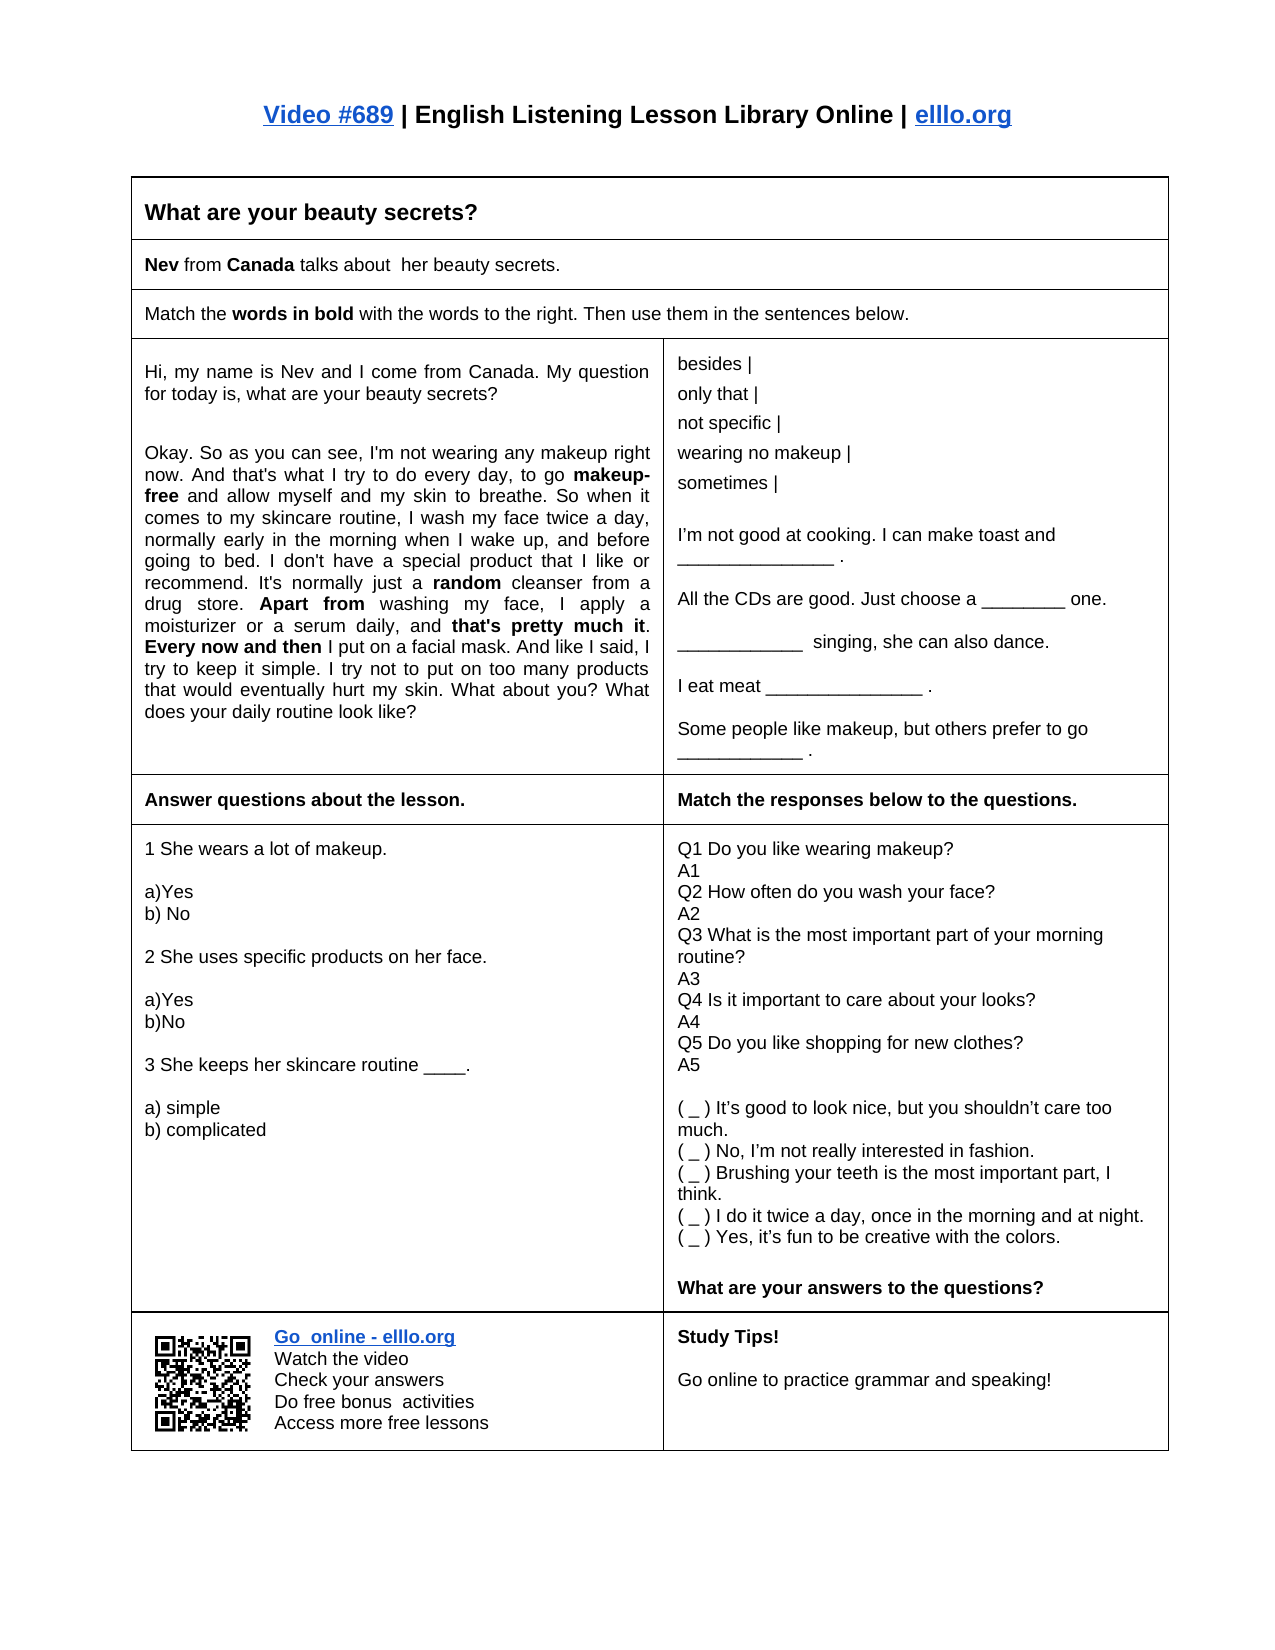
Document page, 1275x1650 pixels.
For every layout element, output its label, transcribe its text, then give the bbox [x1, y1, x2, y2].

picture [149, 1330, 256, 1437]
table_cell Study Tips! Go online to practice grammar and speaking! [664, 1313, 1168, 1450]
table_cell 1 She wears a lot of makeup. a)Yes b) No 2 She uses specific products on her face. a)Yes b)No 3 She keeps her skincare routine ____. a) simple b) complicated [132, 825, 663, 1311]
table_cell Nev from Canada talks about her beauty secrets. [132, 240, 1168, 288]
table_cell Hi, my name is Nev and I come from Canada. My question for today is, what are your beauty secrets? Okay. So as you can see, I'm not wearing any makeup right now. And that's what I try to do every day, to go makeup-free and allow myself and my skin to breathe. So when it comes to my skincare routine, I wash my face twice a day, normally early in the morning when I wake up, and before going to bed. I don't have a special product that I like or recommend. It's normally just a random cleanser from a drug store. Apart from washing my face, I apply a moisturizer or a serum daily, and that's pretty much it. Every now and then I put on a facial mask. And like I said, I try to keep it simple. I try not to put on too many products that would eventually hurt my skin. What about you? What does your daily routine look like? [132, 339, 663, 774]
table_header What are your beauty secrets? [132, 178, 1168, 239]
table_cell Match the words in bold with the words to the right. Then use them in the sentences below. [132, 290, 1168, 338]
table_cell besides | only that | not specific | wearing no makeup | sometimes | I’m not good at cooking. I can make toast and _______________ . All the CDs are good. Just choose a ________ one. ____________ singing, she can also dance. I eat meat _______________ . Some people like makeup, but others prefer to go ____________ . [664, 339, 1168, 774]
table_cell Answer questions about the lesson. [132, 775, 663, 823]
table_cell Match the responses below to the questions. [664, 775, 1168, 823]
table_cell Go online - elllo.org Watch the video Check your answers Do free bonus activities Access more free lessons [132, 1313, 663, 1450]
table_cell Q1 Do you like wearing makeup? A1 Q2 How often do you wash your face? A2 Q3 What is the most important part of your morning routine? A3 Q4 Is it important to care about your looks? A4 Q5 Do you like shopping for new clothes? A5 ( _ ) It’s good to look nice, but you shouldn’t care too much. ( _ ) No, I’m not really interested in fashion. ( _ ) Brushing your teeth is the most important part, I think. ( _ ) I do it twice a day, once in the morning and at night. ( _ ) Yes, it’s fun to be creative with the colors. What are your answers to the questions? [664, 825, 1168, 1311]
